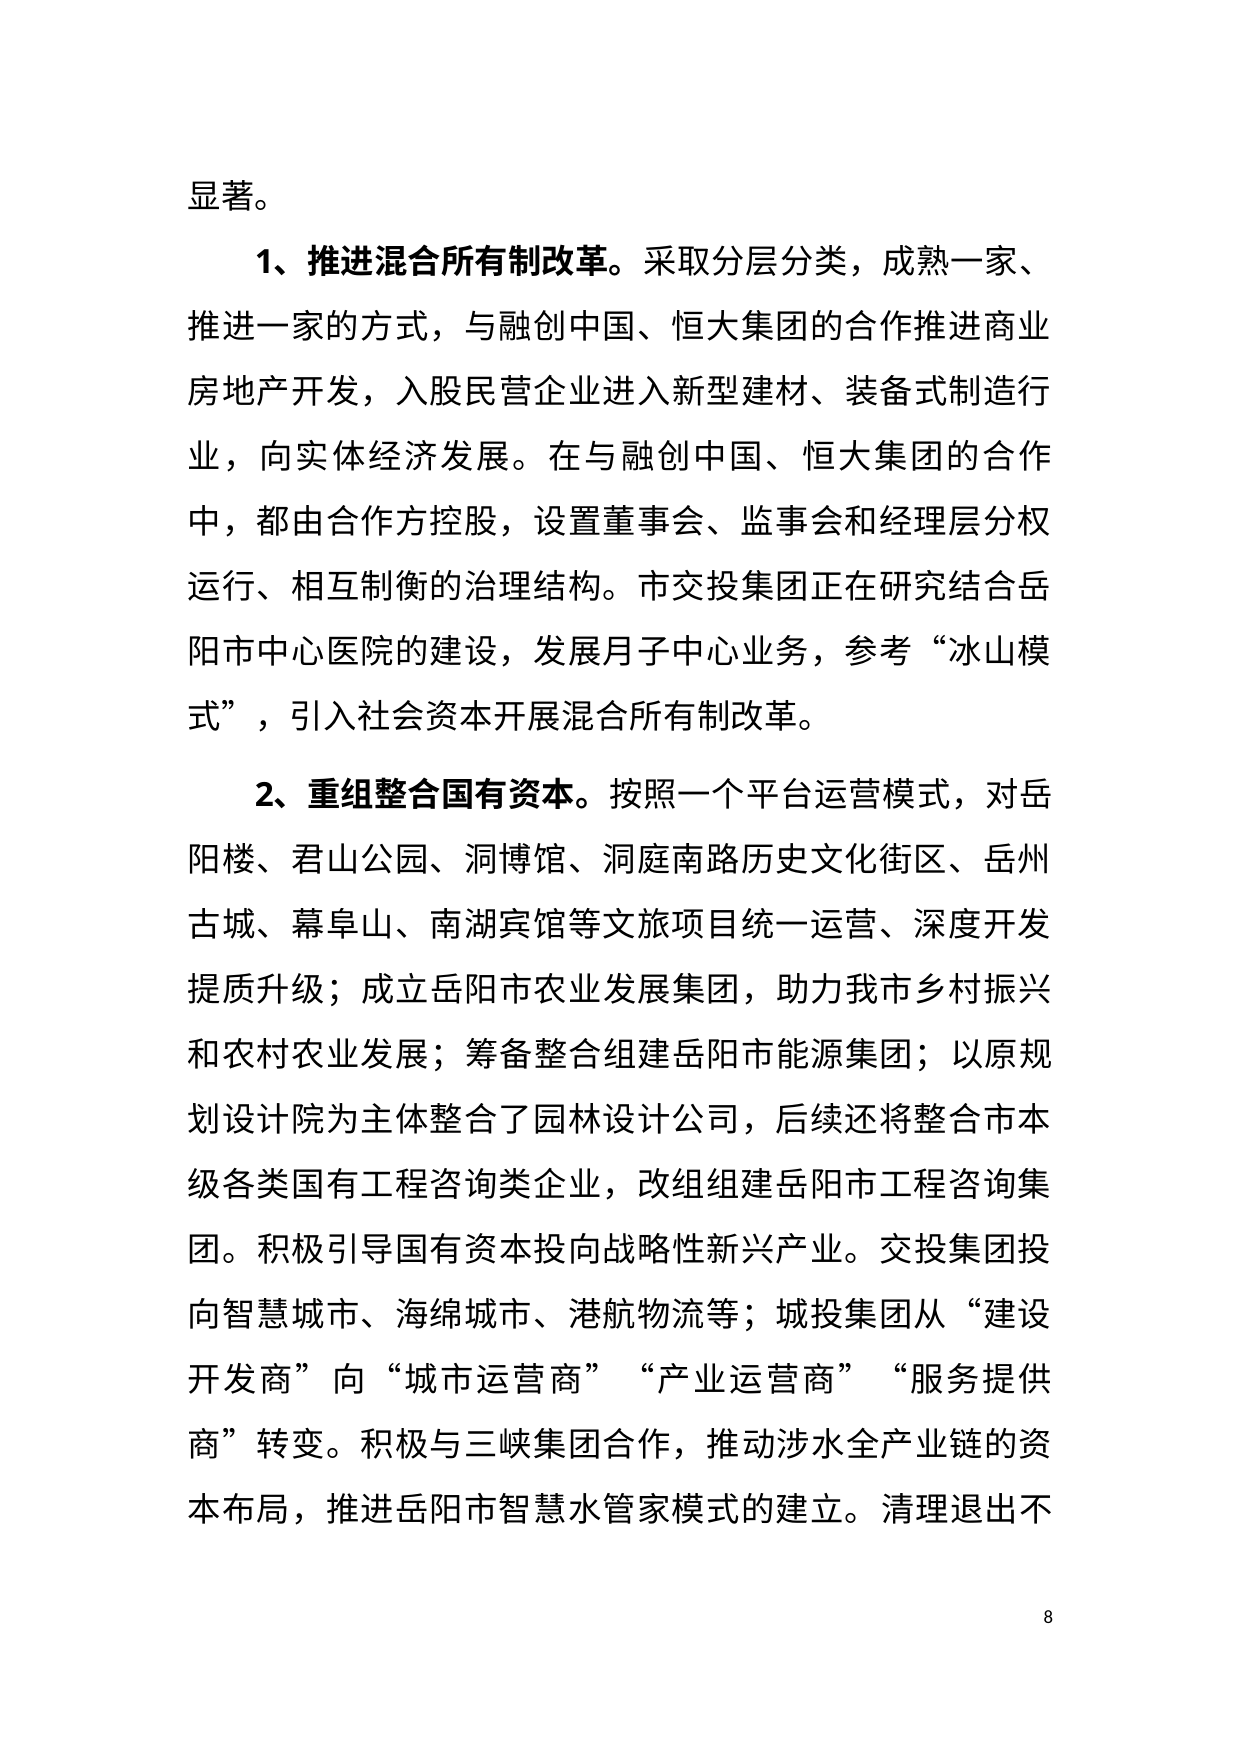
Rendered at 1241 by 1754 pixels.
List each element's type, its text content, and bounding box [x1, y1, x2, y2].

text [187, 162, 1053, 227]
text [187, 759, 1053, 1539]
list 1、推进混合所有制改革。采取分层分类，成熟一家、推进一家的方式，与融创中国、恒大集团的合作推进商业房地产开发，入股民营企业进入新型建材、装备式制造行业，向实体经济发展。在与融创中国、恒大集团的合作中，都由合作方控股，设置董事会、监事会和经理层分权运行、相互制衡的治理结构。市交投集团正在研究结合岳阳市中心医院的建设，发展月子中心业务，参考“冰山模式”，引入社会资本开展混合所有制改革。 [187, 227, 1053, 747]
